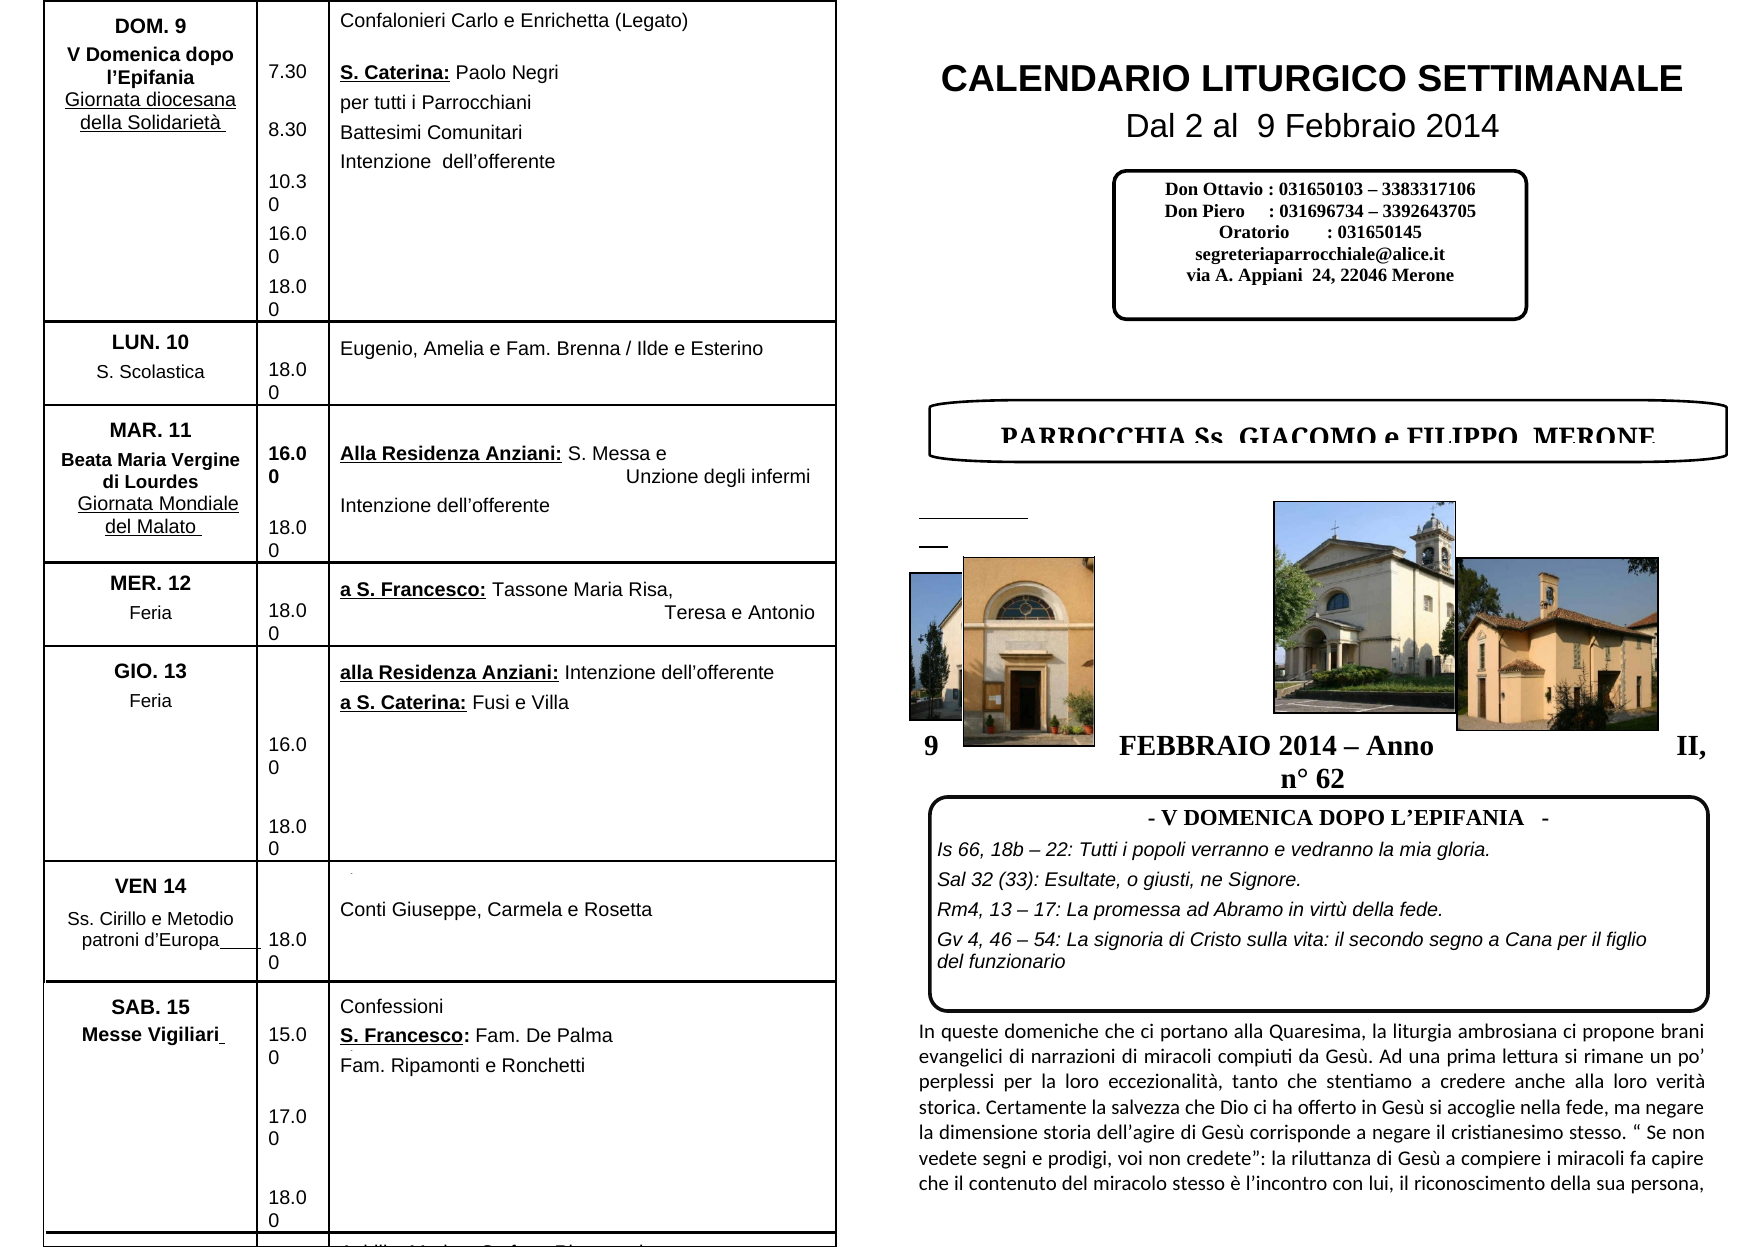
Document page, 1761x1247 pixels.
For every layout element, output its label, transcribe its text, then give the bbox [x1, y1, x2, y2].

table_cell 16.00 18.00 [258, 406, 328, 561]
table_cell 18.00 [258, 564, 328, 645]
picture [964, 558, 1094, 745]
text 9 FEBBRAIO 2014 – Anno II, n° 62 [919, 728, 1706, 795]
table_header 7.30 8.30 10.30 16.00 18.00 [258, 2, 328, 320]
table_cell 15.00 17.00 18.00 [258, 983, 328, 1231]
subtitle CALENDARIO LITURGICO SETTIMANALE [919, 56, 1706, 99]
table_cell LUN. 10 S. Scolastica [45, 323, 256, 404]
table_cell DOM. 16 VI Domenica dopo l’Epifania [44, 1231, 256, 1246]
picture [911, 574, 962, 719]
table_cell MER. 12 Feria [45, 564, 256, 645]
picture [1458, 559, 1657, 730]
picture [1275, 502, 1455, 712]
table_cell Alla Residenza Anziani: S. Messa e Unzione degli infermi Intenzione dell’offerente [330, 406, 835, 561]
table_cell alla Residenza Anziani: Intenzione dell’offerente a S. Caterina: Fusi e Villa [330, 647, 835, 860]
table_cell 18.00 [258, 862, 328, 980]
table_cell 18.00 [258, 323, 328, 404]
table_cell VEN 14 Ss. Cirillo e Metodio patroni d’Europa [45, 862, 256, 980]
table_header Confalonieri Carlo e Enrichetta (Legato) S. Caterina: Paolo Negri per tutti i Parrocchiani Battesimi Comunitari Intenzione dell’offerente [330, 2, 835, 320]
table_cell - Conti Giuseppe, Carmela e Rosetta [330, 862, 835, 980]
table_cell SAB. 15 Messe Vigiliari [44, 981, 256, 1231]
table_cell 16.00 18.00 [258, 647, 328, 860]
table_cell MAR. 11 Beata Maria Vergine di Lourdes Giornata Mondiale del Malato [45, 406, 256, 561]
table_header DOM. 9 V Domenica dopo l’Epifania Giornata diocesana della Solidarietà [45, 2, 256, 320]
table_cell GIO. 13 Feria [45, 647, 256, 860]
table_cell a S. Francesco: Tassone Maria Risa, Teresa e Antonio [330, 564, 835, 645]
table_cell Confessioni S. Francesco: Fam. De Palma - Fam. Ripamonti e Ronchetti [330, 983, 835, 1231]
text Dal 2 al 9 Febbraio 2014 [919, 106, 1706, 145]
table_cell Eugenio, Amelia e Fam. Brenna / Ilde e Esterino [330, 323, 835, 404]
